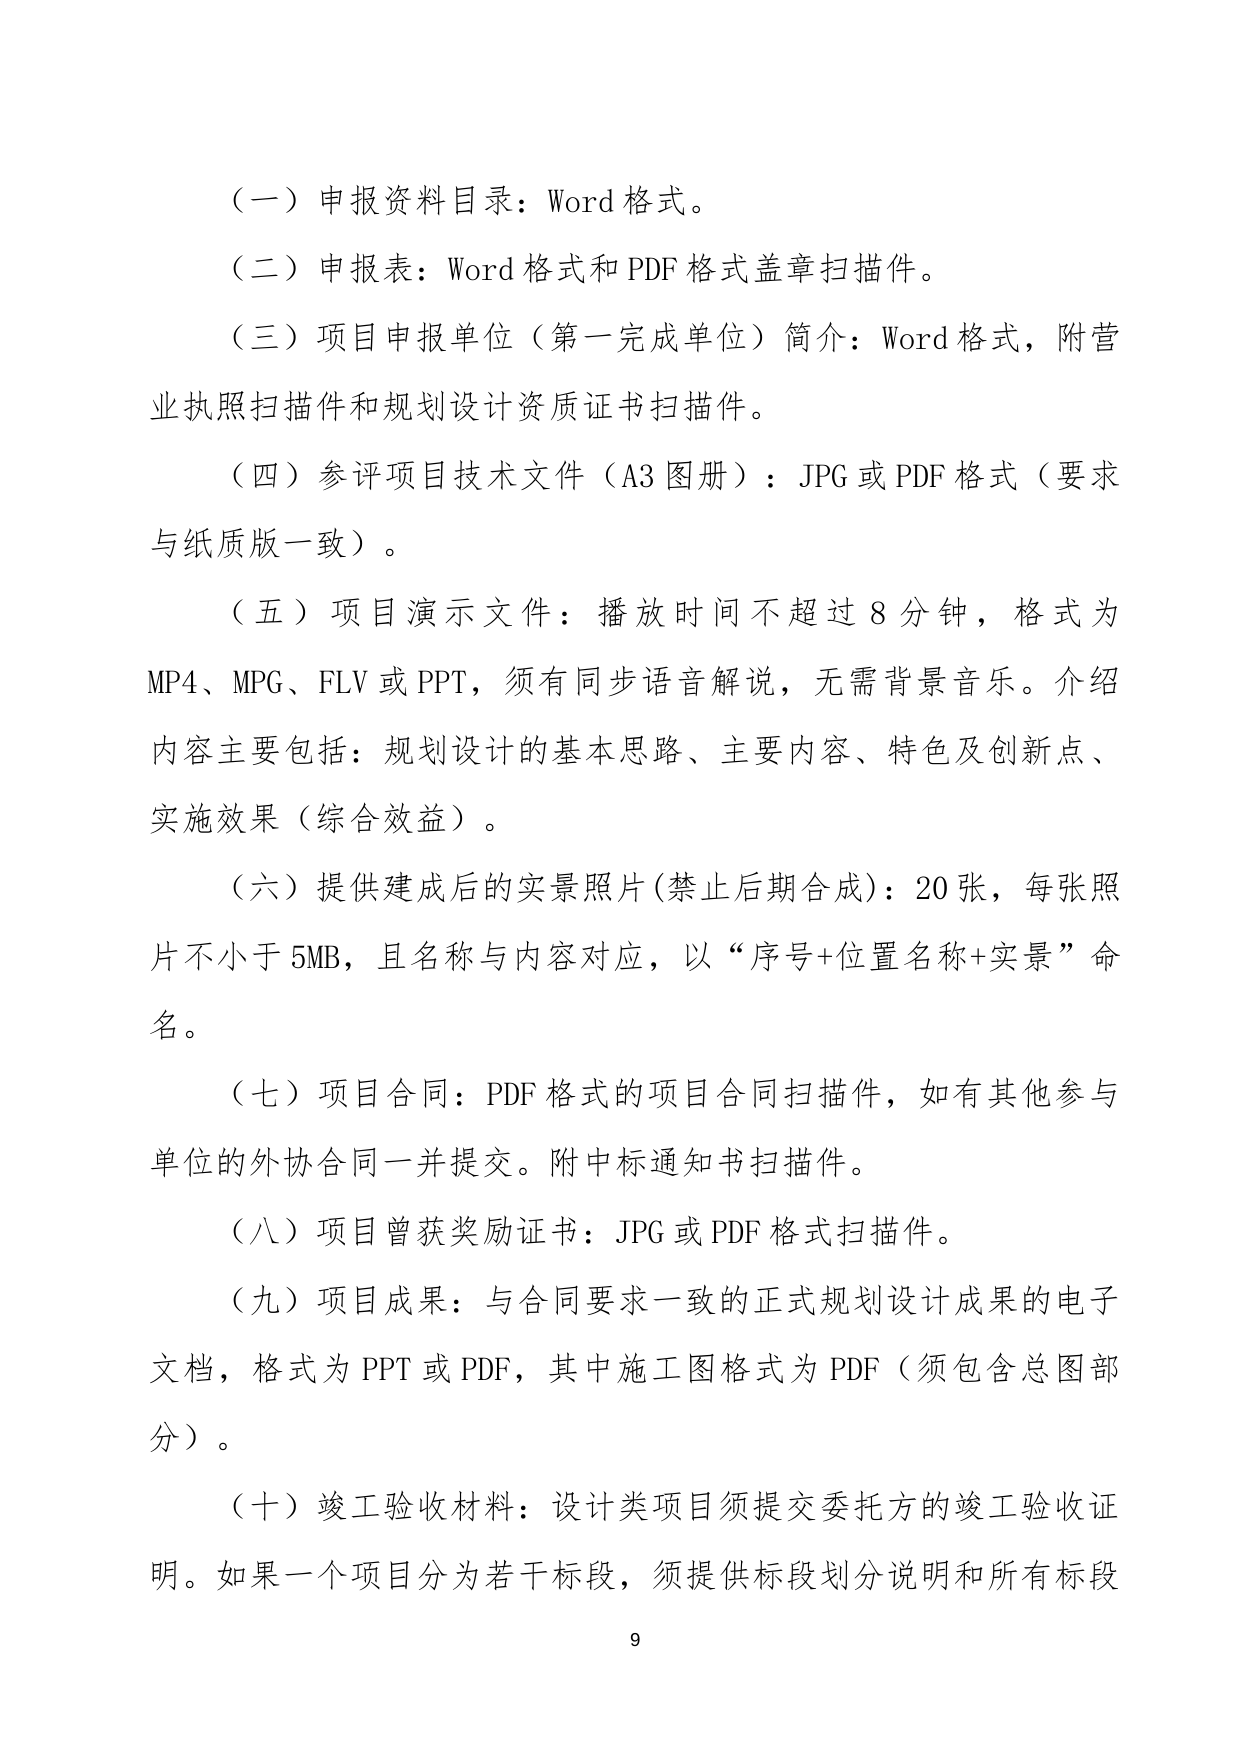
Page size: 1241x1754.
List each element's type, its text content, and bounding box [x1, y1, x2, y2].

text （六）提供建成后的实景照片(禁止后期合成)：20张，每张照片不小于5MB，且名称与内容对应，以“序号+位置名称+实景”命名。 [148, 844, 1122, 1051]
text （七）项目合同：PDF格式的项目合同扫描件，如有其他参与单位的外协合同一并提交。附中标通知书扫描件。 [148, 1051, 1122, 1188]
text （五）项目演示文件：播放时间不超过8分钟，格式为MP4、MPG、FLV或PPT，须有同步语音解说，无需背景音乐。介绍内容主要包括：规划设计的基本思路、主要内容、特色及创新点、实施效果（综合效益）。 [148, 569, 1122, 844]
text （三）项目申报单位（第一完成单位）简介：Word格式，附营业执照扫描件和规划设计资质证书扫描件。 [148, 294, 1122, 432]
text （一）申报资料目录：Word格式。 [148, 157, 1122, 226]
text （九）项目成果：与合同要求一致的正式规划设计成果的电子文档，格式为PPT或PDF，其中施工图格式为PDF（须包含总图部分）。 [148, 1257, 1122, 1463]
text （四）参评项目技术文件（A3图册）：JPG或PDF格式（要求与纸质版一致）。 [148, 432, 1122, 569]
text （二）申报表：Word格式和PDF格式盖章扫描件。 [148, 226, 1122, 294]
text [148, 1463, 1122, 1601]
text （八）项目曾获奖励证书：JPG或PDF格式扫描件。 [148, 1188, 1122, 1257]
